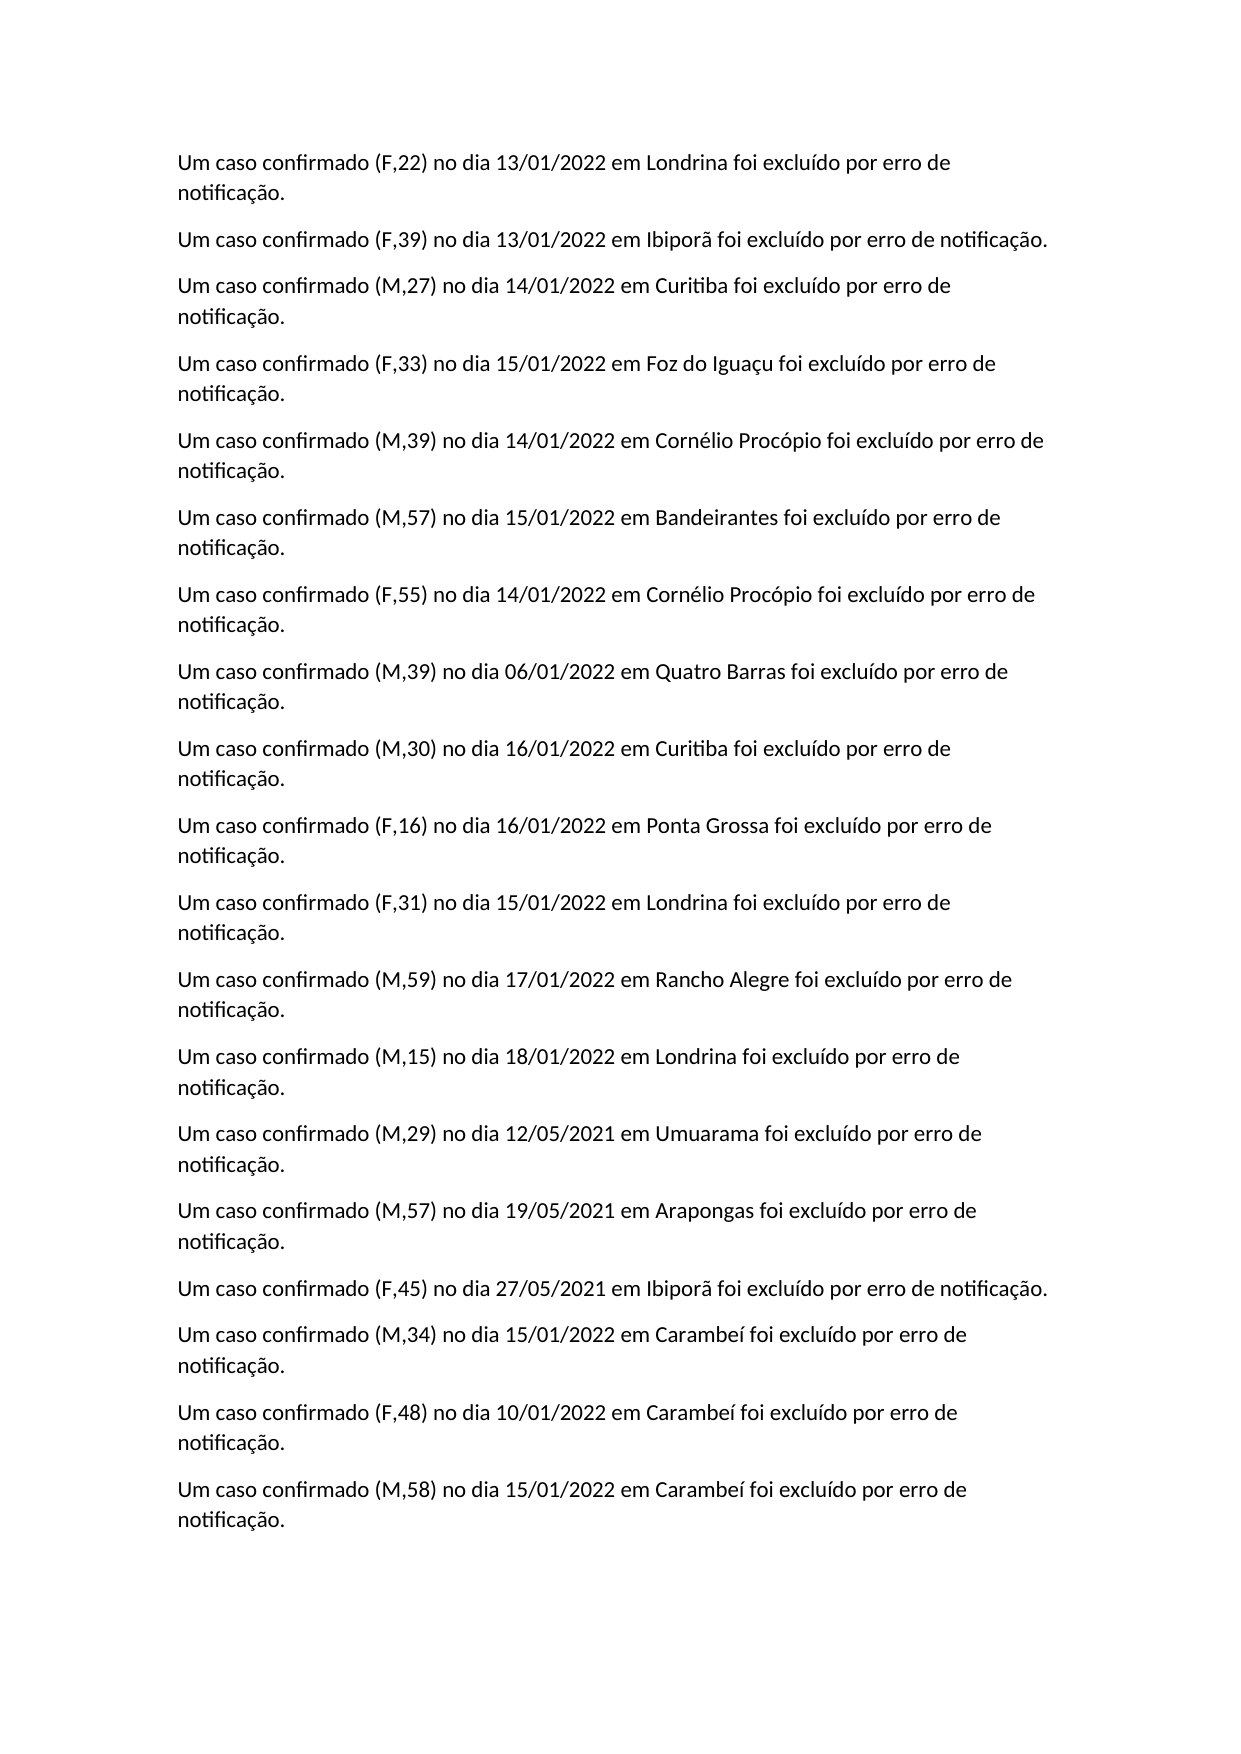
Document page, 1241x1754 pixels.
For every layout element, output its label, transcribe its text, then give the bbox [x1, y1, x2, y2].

text Um caso confirmado (M,58) no dia 15/01/2022 em Carambeí foi excluído por erro de notificação. [177, 1475, 1063, 1533]
text Um caso confirmado (F,45) no dia 27/05/2021 em Ibiporã foi excluído por erro de notificação. [177, 1274, 1063, 1302]
text Um caso confirmado (F,55) no dia 14/01/2022 em Cornélio Procópio foi excluído por erro de notificação. [177, 580, 1063, 638]
text Um caso confirmado (M,30) no dia 16/01/2022 em Curitiba foi excluído por erro de notificação. [177, 734, 1063, 792]
text Um caso confirmado (M,39) no dia 06/01/2022 em Quatro Barras foi excluído por erro de notificação. [177, 657, 1063, 715]
text Um caso confirmado (F,39) no dia 13/01/2022 em Ibiporã foi excluído por erro de notificação. [177, 225, 1063, 253]
text Um caso confirmado (F,31) no dia 15/01/2022 em Londrina foi excluído por erro de notificação. [177, 888, 1063, 946]
text Um caso confirmado (F,33) no dia 15/01/2022 em Foz do Iguaçu foi excluído por erro de notificação. [177, 349, 1063, 407]
text Um caso confirmado (M,59) no dia 17/01/2022 em Rancho Alegre foi excluído por erro de notificação. [177, 965, 1063, 1023]
text Um caso confirmado (F,22) no dia 13/01/2022 em Londrina foi excluído por erro de notificação. [177, 148, 1063, 206]
text Um caso confirmado (M,39) no dia 14/01/2022 em Cornélio Procópio foi excluído por erro de notificação. [177, 426, 1063, 484]
text Um caso confirmado (M,34) no dia 15/01/2022 em Carambeí foi excluído por erro de notificação. [177, 1321, 1063, 1379]
text Um caso confirmado (F,16) no dia 16/01/2022 em Ponta Grossa foi excluído por erro de notificação. [177, 811, 1063, 869]
text Um caso confirmado (F,48) no dia 10/01/2022 em Carambeí foi excluído por erro de notificação. [177, 1398, 1063, 1456]
text Um caso confirmado (M,27) no dia 14/01/2022 em Curitiba foi excluído por erro de notificação. [177, 272, 1063, 330]
text Um caso confirmado (M,57) no dia 19/05/2021 em Arapongas foi excluído por erro de notificação. [177, 1197, 1063, 1255]
text Um caso confirmado (M,57) no dia 15/01/2022 em Bandeirantes foi excluído por erro de notificação. [177, 503, 1063, 561]
text Um caso confirmado (M,29) no dia 12/05/2021 em Umuarama foi excluído por erro de notificação. [177, 1119, 1063, 1178]
text Um caso confirmado (M,15) no dia 18/01/2022 em Londrina foi excluído por erro de notificação. [177, 1042, 1063, 1101]
